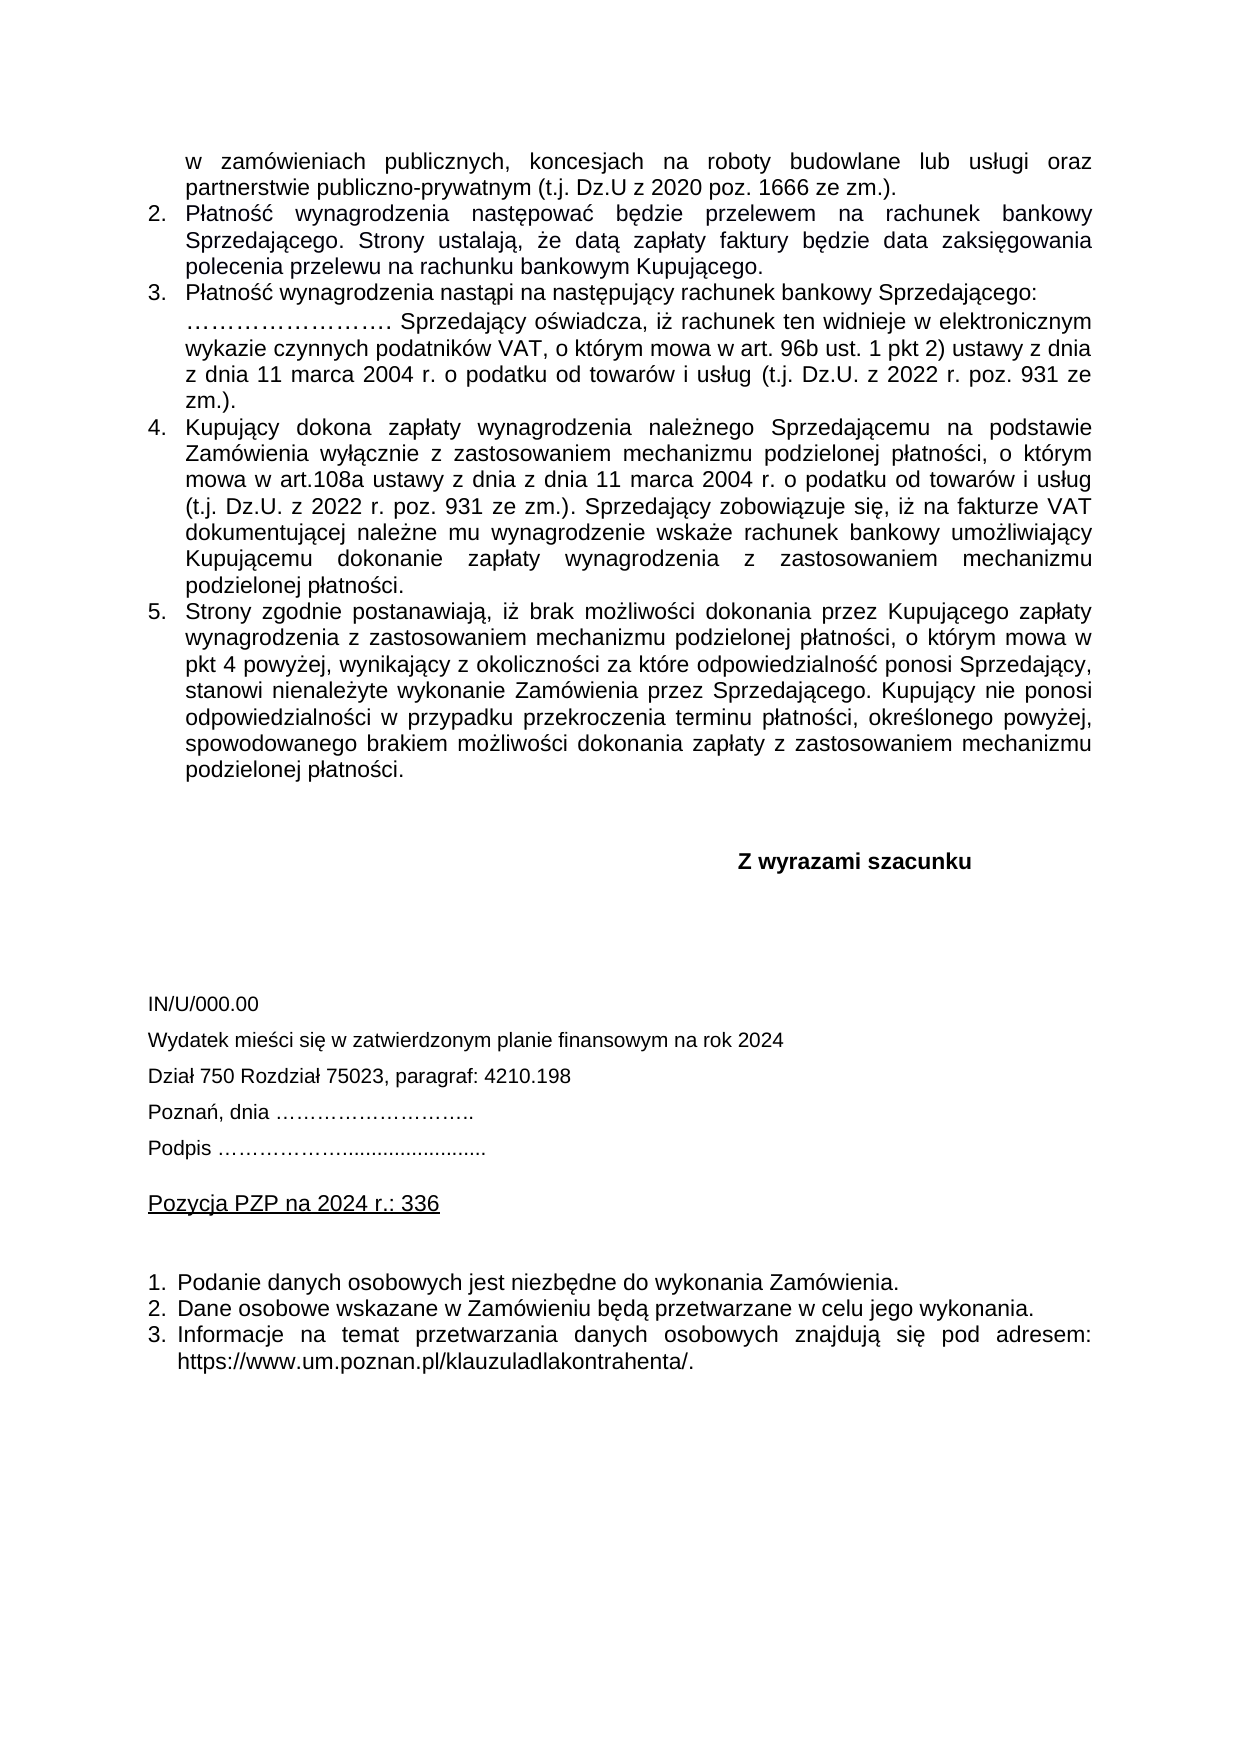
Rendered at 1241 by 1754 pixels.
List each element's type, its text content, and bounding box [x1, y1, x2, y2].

list Podanie danych osobowych jest niezbędne do wykonania Zamówienia. [148, 1269, 1093, 1295]
list Informacje na temat przetwarzania danych osobowych znajdują się pod adresem: https://www.um.poznan.pl/klauzuladlakontrahenta/. [148, 1321, 1093, 1374]
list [148, 148, 1093, 200]
text Z wyrazami szacunku [670, 848, 1093, 874]
list Płatność wynagrodzenia następować będzie przelewem na rachunek bankowy Sprzedającego. Strony ustalają, że datą zapłaty faktury będzie data zaksięgowania polecenia przelewu na rachunku bankowym Kupującego. [148, 200, 1093, 279]
text Podpis ………………......................... [148, 1136, 1093, 1160]
list Poznań, dnia ……………………….. [148, 1100, 1093, 1124]
list Dane osobowe wskazane w Zamówieniu będą przetwarzane w celu jego wykonania. [148, 1295, 1093, 1321]
list Kupujący dokona zapłaty wynagrodzenia należnego Sprzedającemu na podstawie Zamówienia wyłącznie z zastosowaniem mechanizmu podzielonej płatności, o którym mowa w art.108a ustawy z dnia z dnia 11 marca 2004 r. o podatku od towarów i usług (t.j. Dz.U. z 2022 r. poz. 931 ze zm.). Sprzedający zobowiązuje się, iż na fakturze VAT dokumentującej należne mu wynagrodzenie wskaże rachunek bankowy umożliwiający Kupującemu dokonanie zapłaty wynagrodzenia z zastosowaniem mechanizmu podzielonej płatności. [148, 413, 1093, 598]
list Dział 750 Rozdział 75023, paragraf: 4210.198 [148, 1064, 1093, 1088]
text ……………………. Sprzedający oświadcza, iż rachunek ten widnieje w elektronicznym wykazie czynnych podatników VAT, o którym mowa w art. 96b ust. 1 pkt 2) ustawy z dnia z dnia 11 marca 2004 r. o podatku od towarów i usług (t.j. Dz.U. z 2022 r. poz. 931 ze zm.). [185, 306, 1093, 413]
list Płatność wynagrodzenia nastąpi na następujący rachunek bankowy Sprzedającego: [148, 279, 1093, 306]
text IN/U/000.00 [148, 992, 1093, 1016]
list Strony zgodnie postanawiają, iż brak możliwości dokonania przez Kupującego zapłaty wynagrodzenia z zastosowaniem mechanizmu podzielonej płatności, o którym mowa w pkt 4 powyżej, wynikający z okoliczności za które odpowiedzialność ponosi Sprzedający, stanowi nienależyte wykonanie Zamówienia przez Sprzedającego. Kupujący nie ponosi odpowiedzialności w przypadku przekroczenia terminu płatności, określonego powyżej, spowodowanego brakiem możliwości dokonania zapłaty z zastosowaniem mechanizmu podzielonej płatności. [148, 598, 1093, 782]
list Wydatek mieści się w zatwierdzonym planie finansowym na rok 2024 [148, 1028, 1093, 1052]
text Pozycja PZP na 2024 r.: 336 [148, 1189, 1093, 1216]
